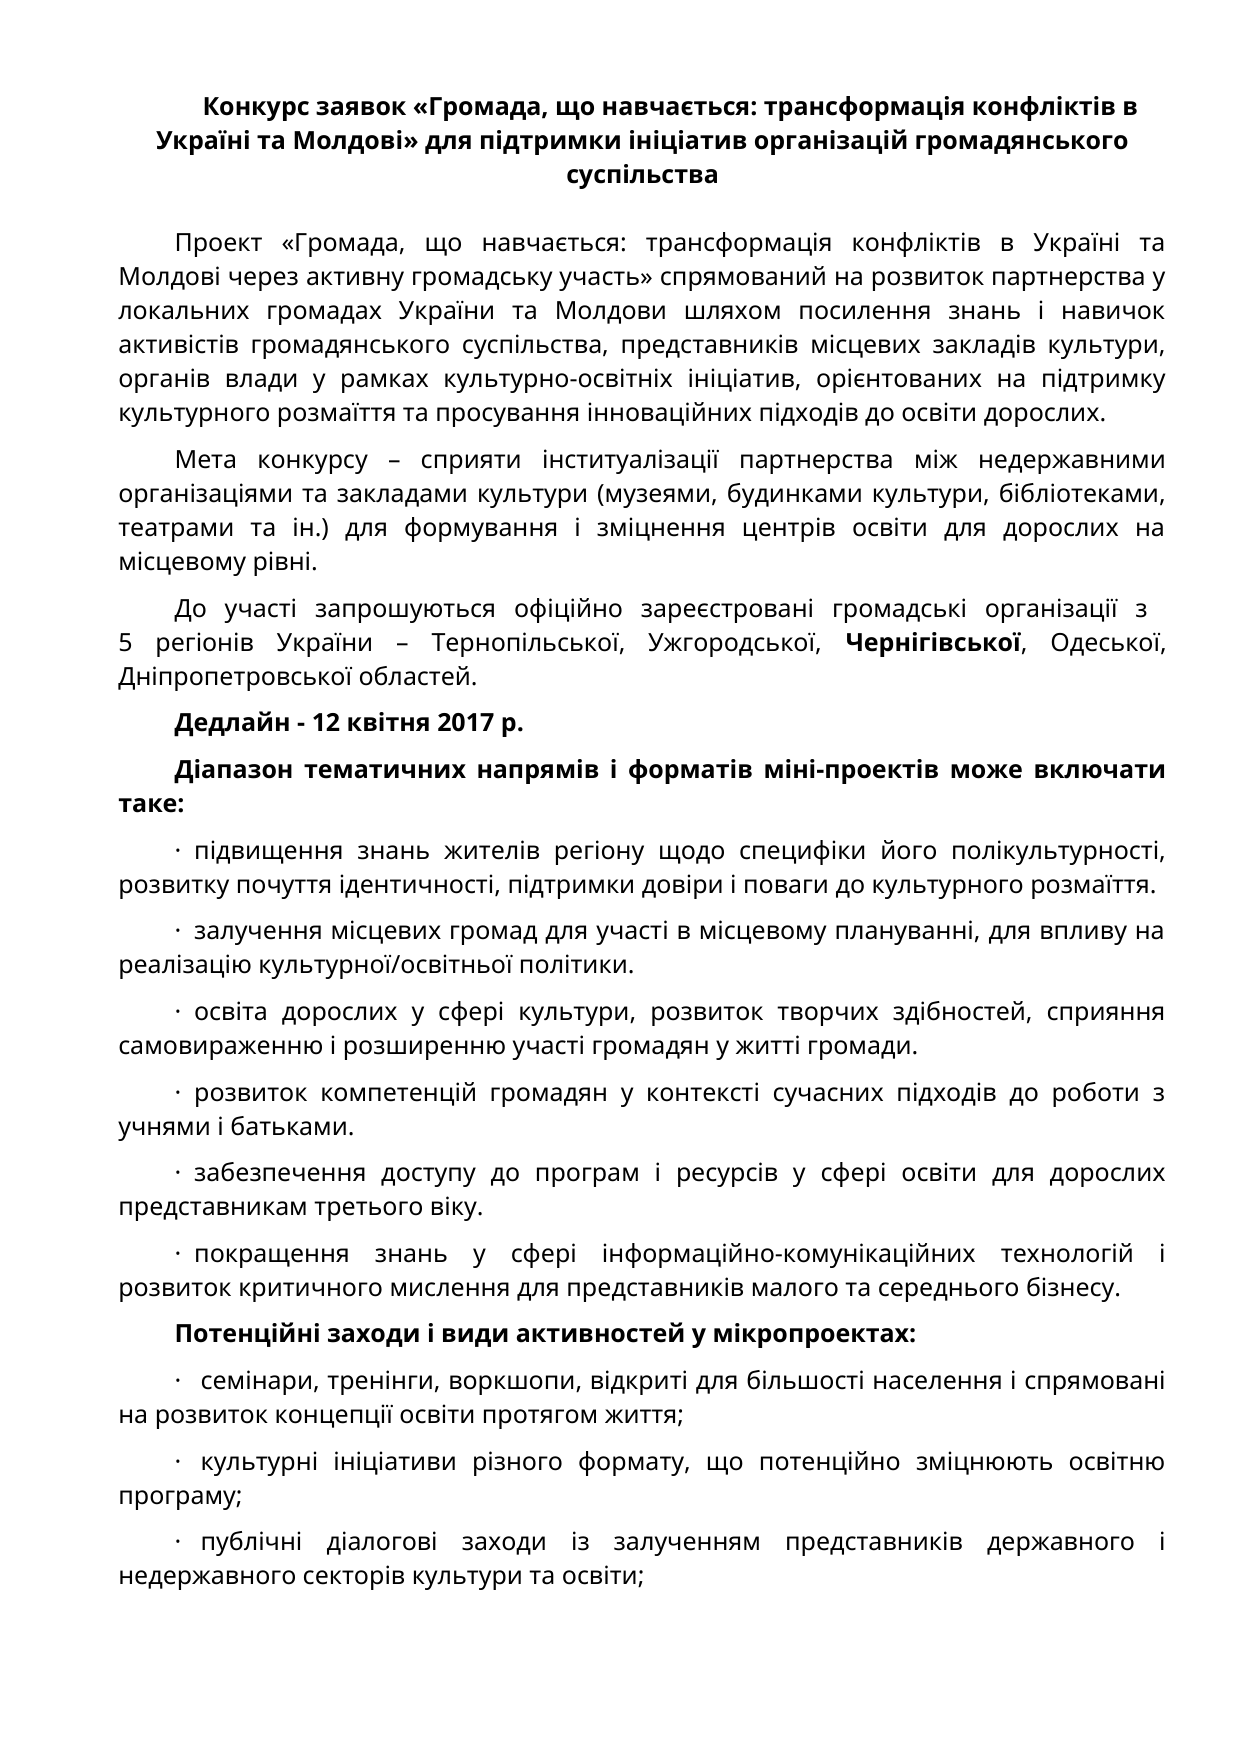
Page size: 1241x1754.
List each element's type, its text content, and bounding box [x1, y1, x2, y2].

text · підвищення знань жителів регіону щодо специфіки його полікультурності, розвитку почуття ідентичності, підтримки довіри і поваги до культурного розмаїття. [118, 832, 1167, 900]
text Діапазон тематичних напрямів і форматів міні-проектів може включати таке: [118, 752, 1167, 820]
text До участі запрошуються офіційно зареєстровані громадські організації з 5 регіонів України – Тернопільської, Ужгородської, Чернігівської, Одеської, Дніпропетровської областей. [118, 590, 1167, 693]
text · освіта дорослих у сфері культури, розвиток творчих здібностей, сприяння самовираженню і розширенню участі громадян у житті громади. [118, 993, 1167, 1062]
text · публічні діалогові заходи із залученням представників державного і недержавного секторів культури та освіти; [118, 1524, 1167, 1592]
text Дедлайн - 12 квітня 2017 р. [118, 705, 1167, 739]
text Проект «Громада, що навчається: трансформація конфліктів в Україні та Молдові через активну громадську участь» спрямований на розвиток партнерства у локальних громадах України та Молдови шляхом посилення знань і навичок активістів громадянського суспільства, представників місцевих закладів культури, органів влади у рамках культурно-освітніх ініціатив, орієнтованих на підтримку культурного розмаїття та просування інноваційних підходів до освіти дорослих. [118, 225, 1167, 429]
text · семінари, тренінги, воркшопи, відкриті для більшості населення і спрямовані на розвиток концепції освіти протягом життя; [118, 1363, 1167, 1431]
text · культурні ініціативи різного формату, що потенційно зміцнюють освітню програму; [118, 1443, 1167, 1511]
text · забезпечення доступу до програм і ресурсів у сфері освіти для дорослих представникам третього віку. [118, 1155, 1167, 1223]
text Потенційні заходи і види активностей у мікропроектах: [118, 1316, 1167, 1350]
text · розвиток компетенцій громадян у контексті сучасних підходів до роботи з учнями і батьками. [118, 1074, 1167, 1142]
text Мета конкурсу – сприяти інституалізації партнерства між недержавними організаціями та закладами культури (музеями, будинками культури, бібліотеками, театрами та ін.) для формування і зміцнення центрів освіти для дорослих на місцевому рівні. [118, 442, 1167, 578]
text · покращення знань у сфері інформаційно-комунікаційних технологій і розвиток критичного мислення для представників малого та середнього бізнесу. [118, 1235, 1167, 1303]
text · залучення місцевих громад для участі в місцевому плануванні, для впливу на реалізацію культурної/освітньої політики. [118, 913, 1167, 981]
text Конкурс заявок «Громада, що навчається: трансформація конфліктів в Україні та Молдові» для підтримки ініціатив організацій громадянського суспільства [118, 88, 1167, 191]
